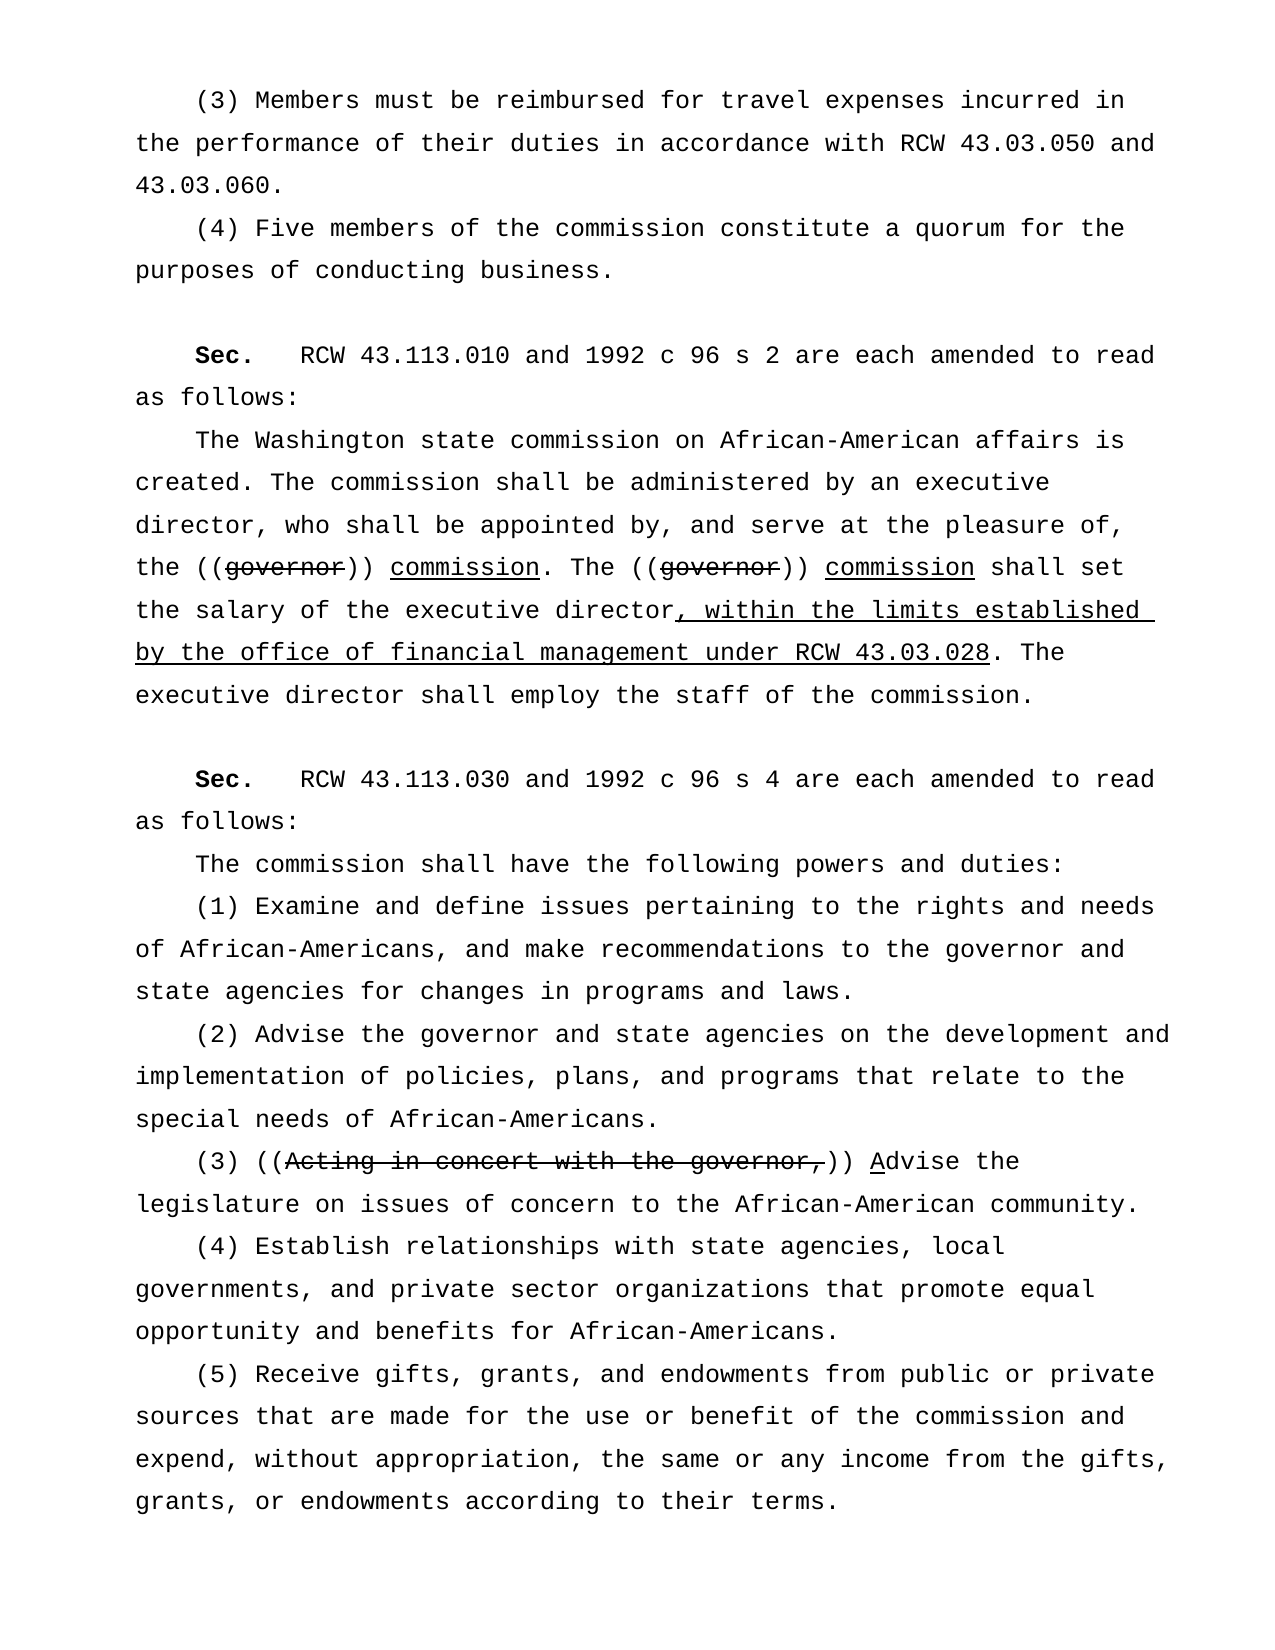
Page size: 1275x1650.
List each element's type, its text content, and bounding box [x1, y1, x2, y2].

text Sec. RCW 43.113.030 and 1992 c 96 s 4 are each amended to read as follows: [135, 753, 1170, 838]
text The commission shall have the following powers and duties: [135, 838, 1170, 881]
text (5) Receive gifts, grants, and endowments from public or private sources that are made for the use or benefit of the commission and expend, without appropriation, the same or any income from the gifts, grants, or endowments according to their terms. [135, 1348, 1170, 1518]
text The Washington state commission on African-American affairs is created. The commission shall be administered by an executive director, who shall be appointed by, and serve at the pleasure of, the ((governor)) commission. The ((governor)) commission shall set the salary of the executive director, within the limits established by the office of financial management under RCW 43.03.028. The executive director shall employ the staff of the commission. [135, 414, 1170, 712]
text (1) Examine and define issues pertaining to the rights and needs of African-Americans, and make recommendations to the governor and state agencies for changes in programs and laws. [135, 881, 1170, 1008]
text (2) Advise the governor and state agencies on the development and implementation of policies, plans, and programs that relate to the special needs of African-Americans. [135, 1008, 1170, 1136]
text Sec. RCW 43.113.010 and 1992 c 96 s 2 are each amended to read as follows: [135, 329, 1170, 414]
text (3) Members must be reimbursed for travel expenses incurred in the performance of their duties in accordance with RCW 43.03.050 and 43.03.060. [135, 75, 1170, 202]
text (4) Five members of the commission constitute a quorum for the purposes of conducting business. [135, 202, 1170, 287]
text (3) ((Acting in concert with the governor,)) Advise the legislature on issues of concern to the African-American community. [135, 1136, 1170, 1221]
text (4) Establish relationships with state agencies, local governments, and private sector organizations that promote equal opportunity and benefits for African-Americans. [135, 1221, 1170, 1348]
